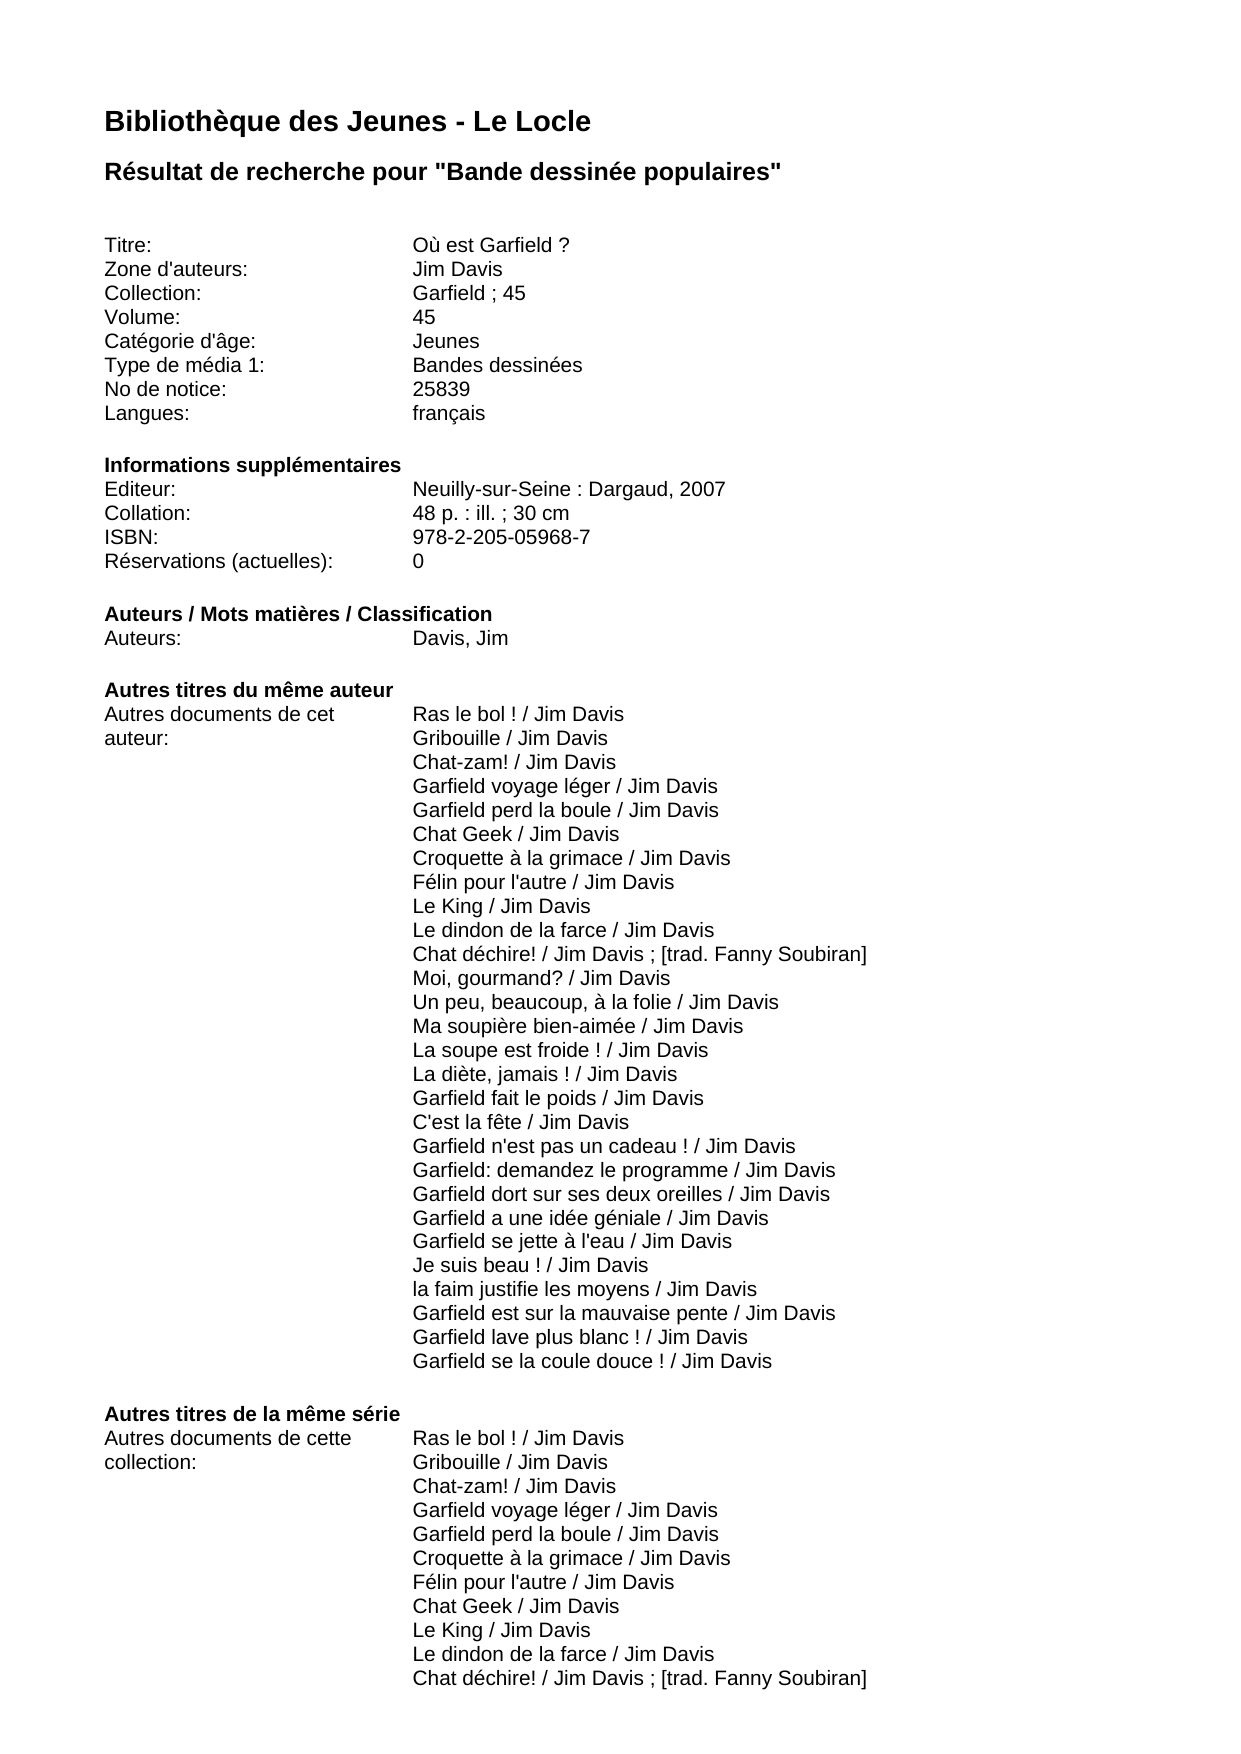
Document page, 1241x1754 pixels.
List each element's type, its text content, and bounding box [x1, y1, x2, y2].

table_cell Jeunes [413, 329, 1133, 352]
table_cell Editeur: [104, 477, 412, 501]
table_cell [104, 1426, 412, 1689]
table_cell Ras le bol ! / Jim Davis Gribouille / Jim Davis Chat-zam! / Jim Davis Garfield voyage léger / Jim Davis Garfield perd la boule / Jim Davis Chat Geek / Jim Davis Croquette à la grimace / Jim Davis Félin pour l'autre / Jim Davis Le King / Jim Davis Le dindon de la farce / Jim Davis Chat déchire! / Jim Davis ; [trad. Fanny Soubiran] Moi, gourmand? / Jim Davis Un peu, beaucoup, à la folie / Jim Davis Ma soupière bien-aimée / Jim Davis La soupe est froide ! / Jim Davis La diète, jamais ! / Jim Davis Garfield fait le poids / Jim Davis C'est la fête / Jim Davis Garfield n'est pas un cadeau ! / Jim Davis Garfield: demandez le programme / Jim Davis Garfield dort sur ses deux oreilles / Jim Davis Garfield a une idée géniale / Jim Davis Garfield se jette à l'eau / Jim Davis Je suis beau ! / Jim Davis la faim justifie les moyens / Jim Davis Garfield est sur la mauvaise pente / Jim Davis Garfield lave plus blanc ! / Jim Davis Garfield se la coule douce ! / Jim Davis [413, 702, 1133, 1373]
table_cell Collation: [104, 501, 412, 525]
table_cell ISBN: [104, 525, 412, 549]
table_cell Davis, Jim [413, 626, 1133, 649]
table_cell Type de média 1: [104, 353, 412, 376]
table_cell 45 [413, 305, 1133, 328]
table_header Autres titres de la même série [104, 1402, 1133, 1426]
table_cell Volume: [104, 305, 412, 328]
table_cell Garfield ; 45 [413, 281, 1133, 304]
table_cell français [413, 400, 1133, 424]
table_cell 25839 [413, 376, 1133, 400]
table_header Où est Garfield ? [413, 233, 1133, 257]
table_cell 0 [413, 549, 1133, 573]
table_cell Bandes dessinées [413, 353, 1133, 376]
table_header Autres titres du même auteur [104, 678, 1133, 702]
text Bibliothèque des Jeunes - Le Locle [104, 104, 1136, 138]
table_cell Auteurs: [104, 626, 412, 649]
table_cell No de notice: [104, 376, 412, 400]
table_cell Réservations (actuelles): [104, 549, 412, 573]
table_cell Collection: [104, 281, 412, 304]
text Résultat de recherche pour "Bande dessinée populaires" [104, 156, 1136, 185]
table_cell Zone d'auteurs: [104, 257, 412, 281]
table_header Titre: [104, 233, 412, 257]
table_cell 48 p. : ill. ; 30 cm [413, 501, 1133, 525]
table_cell 978-2-205-05968-7 [413, 525, 1133, 549]
table_header Auteurs / Mots matières / Classification [104, 602, 1133, 626]
table_cell Autres documents de cet auteur: [104, 702, 412, 1373]
table_header Informations supplémentaires [104, 453, 1133, 477]
table_cell Catégorie d'âge: [104, 329, 412, 352]
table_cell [413, 1426, 1133, 1689]
table_cell Neuilly-sur-Seine : Dargaud, 2007 [413, 477, 1133, 501]
table_cell Langues: [104, 400, 412, 424]
table_cell Jim Davis [413, 257, 1133, 281]
